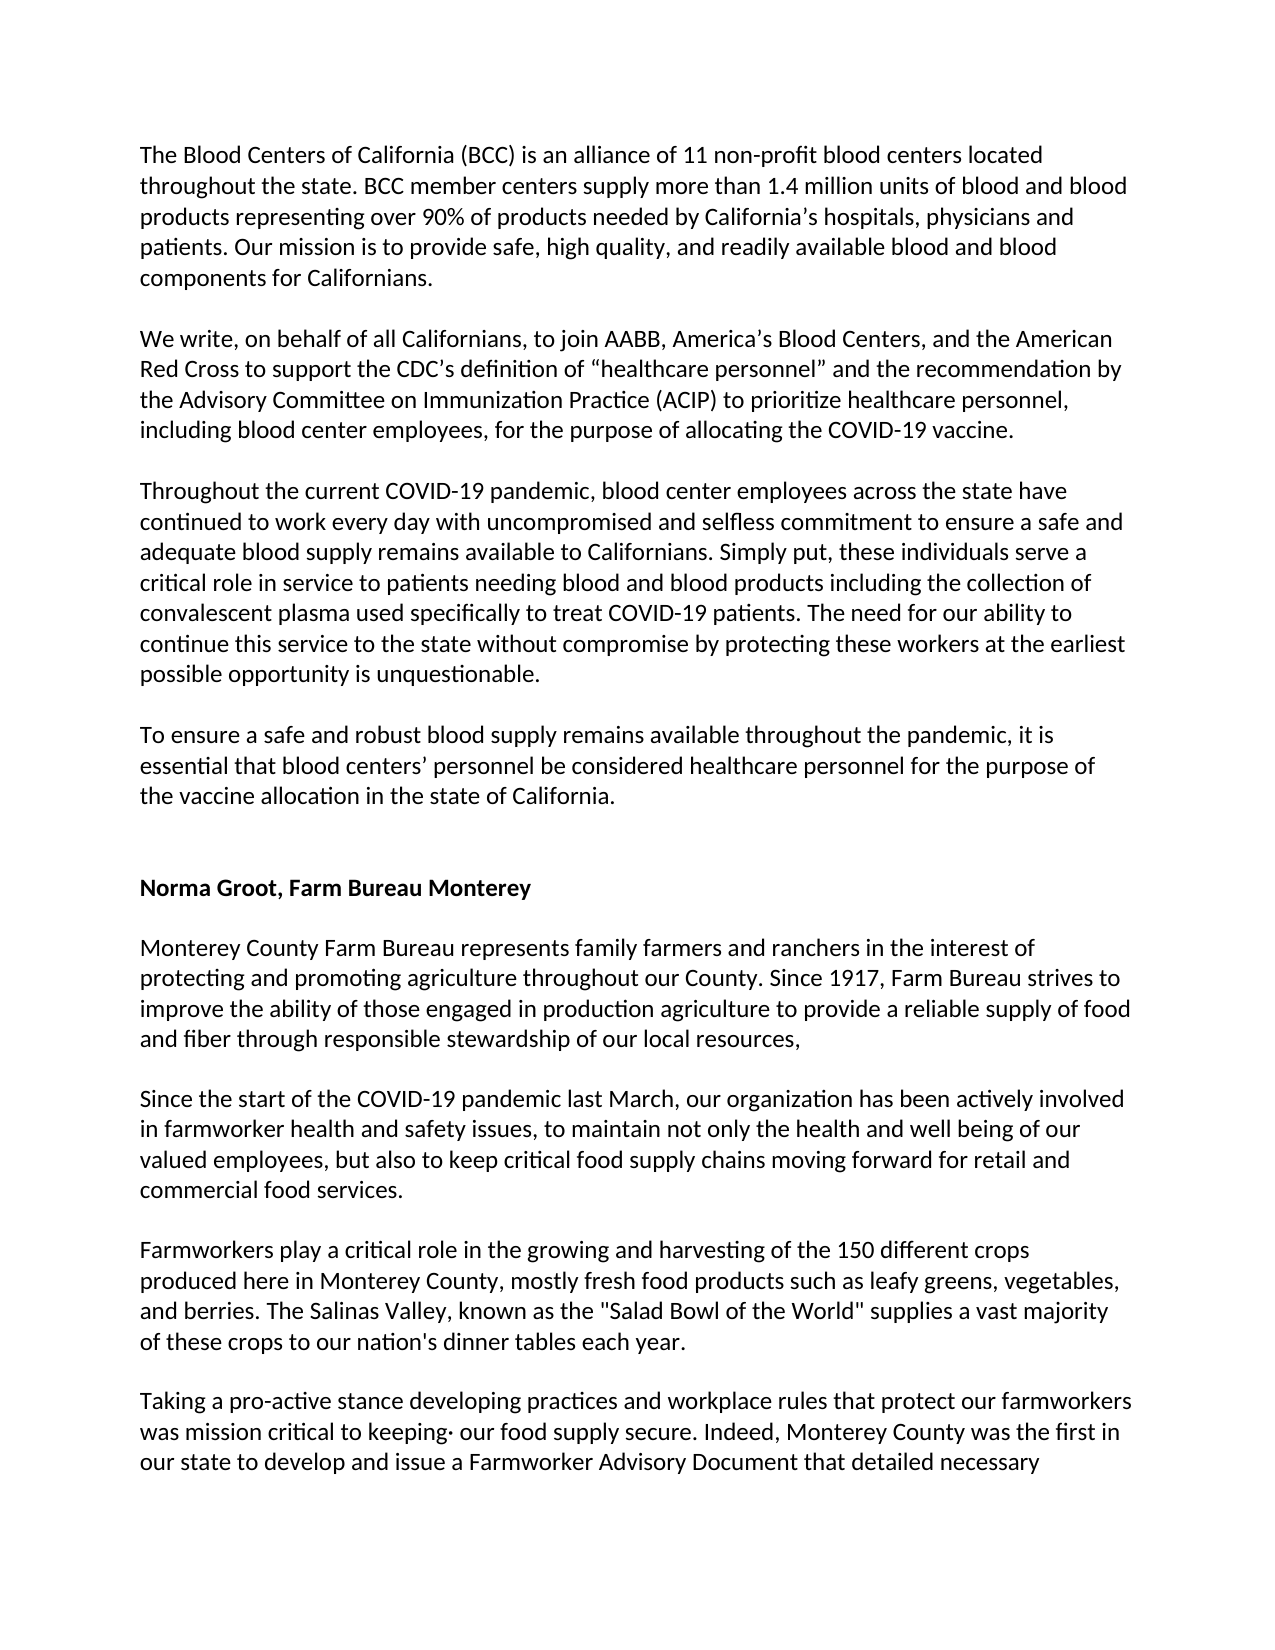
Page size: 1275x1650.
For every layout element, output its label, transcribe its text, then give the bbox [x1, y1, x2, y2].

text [139, 1386, 1133, 1477]
text Norma Groot, Farm Bureau Monterey [139, 872, 1133, 903]
text Throughout the current COVID-19 pandemic, blood center employees across the state have continued to work every day with uncompromised and selfless commitment to ensure a safe and adequate blood supply remains available to Californians. Simply put, these individuals serve a critical role in service to patients needing blood and blood products including the collection of convalescent plasma used specifically to treat COVID-19 patients. The need for our ability to continue this service to the state without compromise by protecting these workers at the earliest possible opportunity is unquestionable. [139, 475, 1133, 689]
text Farmworkers play a critical role in the growing and harvesting of the 150 different crops produced here in Monterey County, mostly fresh food products such as leafy greens, vegetables, and berries. The Salinas Valley, known as the "Salad Bowl of the World" supplies a vast majority of these crops to our nation's dinner tables each year. [139, 1234, 1133, 1356]
text To ensure a safe and robust blood supply remains available throughout the pandemic, it is essential that blood centers’ personnel be considered healthcare personnel for the purpose of the vaccine allocation in the state of California. [139, 719, 1133, 811]
text Monterey County Farm Bureau represents family farmers and ranchers in the interest of protecting and promoting agriculture throughout our County. Since 1917, Farm Bureau strives to improve the ability of those engaged in production agriculture to provide a reliable supply of food and fiber through responsible stewardship of our local resources, [139, 932, 1133, 1054]
text The Blood Centers of California (BCC) is an alliance of 11 non-profit blood centers located throughout the state. BCC member centers supply more than 1.4 million units of blood and blood products representing over 90% of products needed by California’s hospitals, physicians and patients. Our mission is to provide safe, high quality, and readily available blood and blood components for Californians. [139, 139, 1133, 292]
text Since the start of the COVID-19 pandemic last March, our organization has been actively involved in farmworker health and safety issues, to maintain not only the health and well being of our valued employees, but also to keep critical food supply chains moving forward for retail and commercial food services. [139, 1083, 1133, 1205]
text We write, on behalf of all Californians, to join AABB, America’s Blood Centers, and the American Red Cross to support the CDC’s definition of “healthcare personnel” and the recommendation by the Advisory Committee on Immunization Practice (ACIP) to prioritize healthcare personnel, including blood center employees, for the purpose of allocating the COVID-19 vaccine. [139, 323, 1133, 445]
